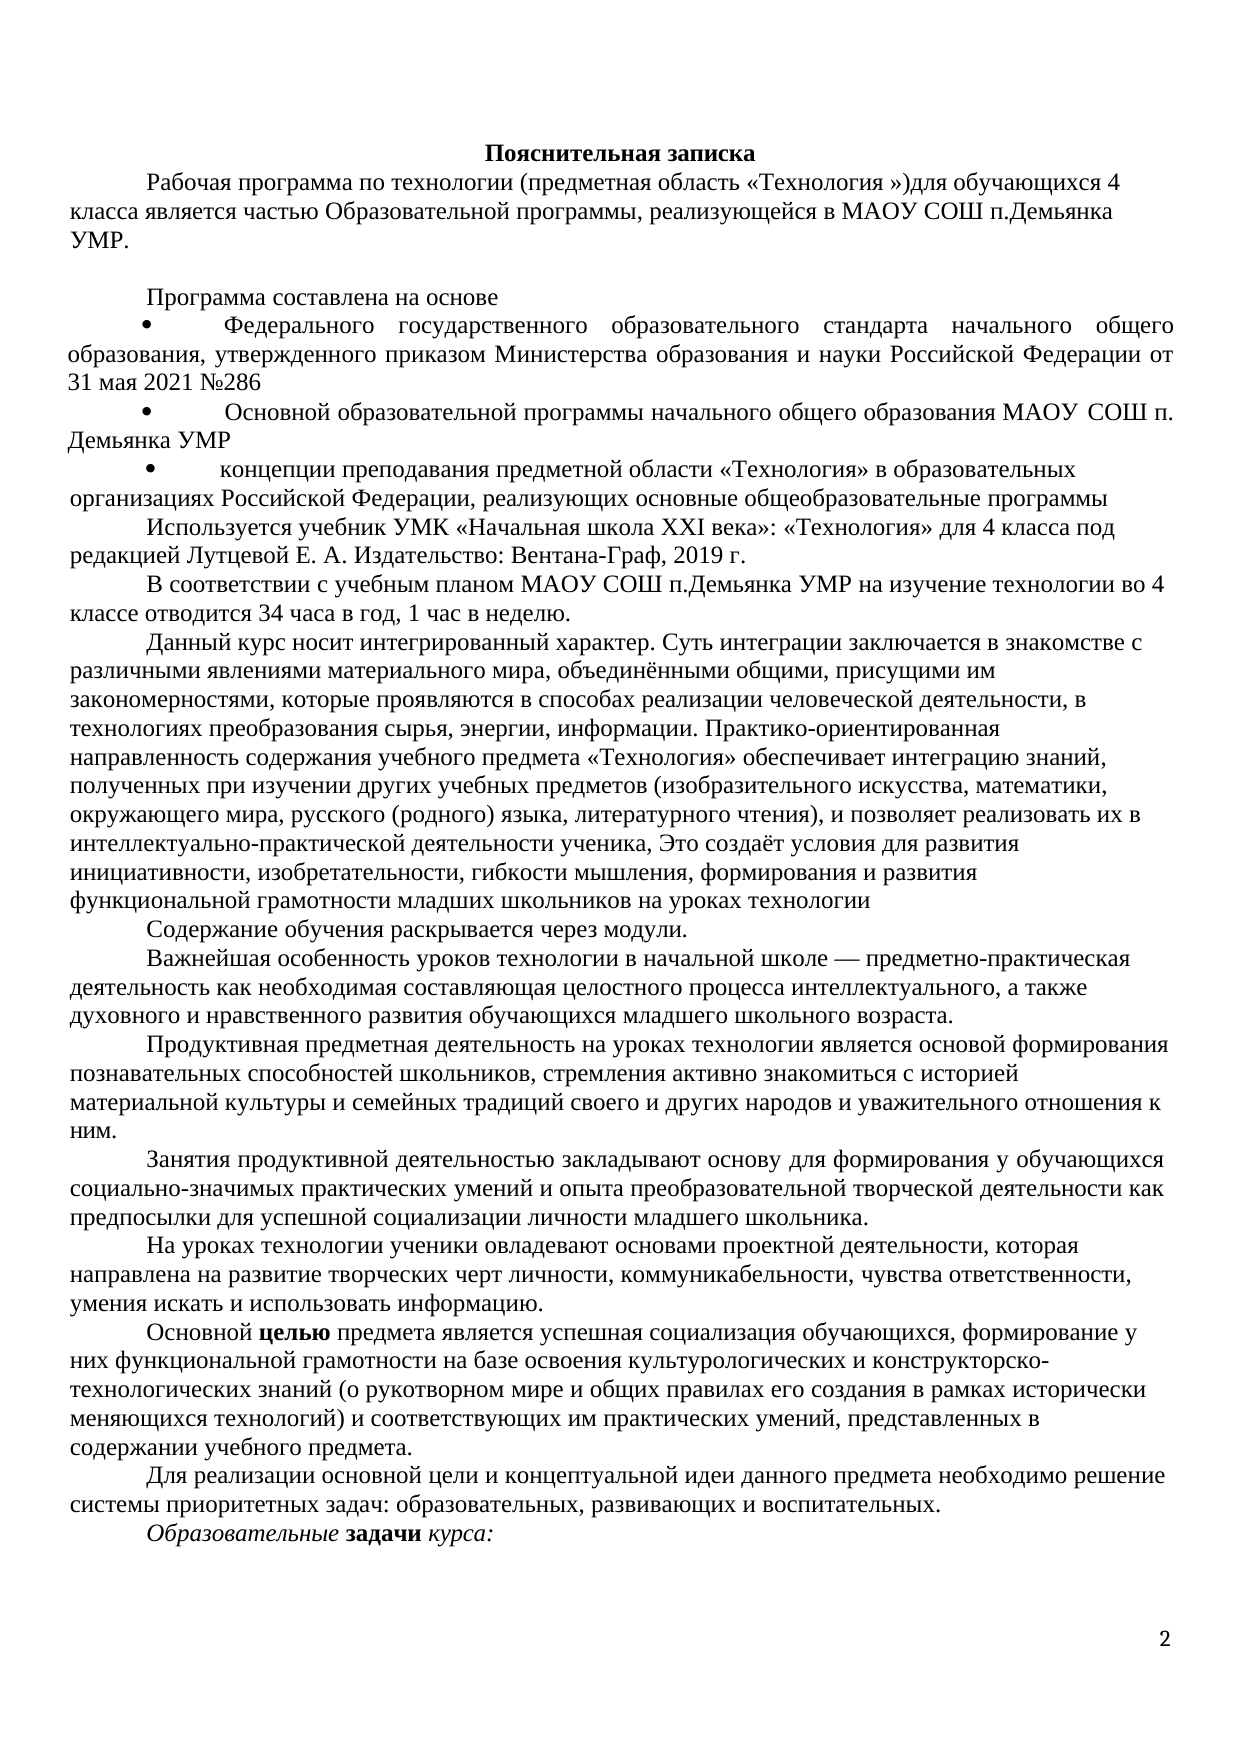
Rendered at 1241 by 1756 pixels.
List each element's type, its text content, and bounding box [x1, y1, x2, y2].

text Занятия продуктивной деятельностью закладывают основу для формирования у обучающихся социально-значимых практических умений и опыта преобразовательной творческой деятельности как предпосылки для успешной социализации личности младшего школьника. [69, 1144, 1164, 1231]
text Программа составлена на основе [69, 282, 1164, 311]
text На уроках технологии ученики овладевают основами проектной деятельности, которая направлена на развитие творческих черт личности, коммуникабельности, чувства ответственности, умения искать и использовать информацию. [69, 1231, 1188, 1317]
text Основной целью предмета является успешная социализация обучающихся, формирование у них функциональной грамотности на базе освоения культурологических и конструкторско- технологических знаний (о рукотворном мире и общих правилах его создания в рамках исторически меняющихся технологий) и соответствующих им практических умений, представленных в содержании учебного предмета. [69, 1317, 1164, 1461]
list Федерального государственного образовательного стандарта начального общего образования, утвержденного приказом Министерства образования и науки Российской Федерации от 31 мая 2021 №286 [67, 311, 1174, 396]
text Образовательные задачи курса: [146, 1518, 1188, 1547]
text Содержание обучения раскрывается через модули. [146, 914, 1188, 943]
text В соответствии с учебным планом МАОУ СОШ п.Демьянка УМР на изучение технологии во 4 классе отводится 34 часа в год, 1 час в неделю. [69, 569, 1188, 627]
list концепции преподавания предметной области «Технология» в образовательных организациях Российской Федерации, реализующих основные общеобразовательные программы [69, 454, 1108, 512]
text Пояснительная записка [484, 139, 1188, 167]
text Рабочая программа по технологии (предметная область «Технология »)для обучающихся 4 класса является частью Образовательной программы, реализующейся в МАОУ СОШ п.Демьянка УМР. [69, 167, 1164, 253]
list Основной образовательной программы начального общего образования МАОУ СОШ п. Демьянка УМР [67, 397, 1174, 454]
text Данный курс носит интегрированный характер. Суть интеграции заключается в знакомстве с различными явлениями материального мира, объединёнными общими, присущими им закономерностями, которые проявляются в способах реализации человеческой деятельности, в технологиях преобразования сырья, энергии, информации. Практико-ориентированная направленность содержания учебного предмета «Технология» обеспечивает интеграцию знаний, полученных при изучении других учебных предметов (изобразительного искусства, математики, окружающего мира, русского (родного) языка, литературного чтения), и позволяет реализовать их в интеллектуально-практической деятельности ученика, Это создаёт условия для развития инициативности, изобретательности, гибкости мышления, формирования и развития функциональной грамотности младших школьников на уроках технологии [69, 627, 1164, 914]
text Важнейшая особенность уроков технологии в начальной школе — предметно-практическая деятельность как необходимая составляющая целостного процесса интеллектуального, а также духовного и нравственного развития обучающихся младшего школьного возраста. [69, 943, 1188, 1029]
text Продуктивная предметная деятельность на уроках технологии является основой формирования познавательных способностей школьников, стремления активно знакомиться с историей материальной культуры и семейных традиций своего и других народов и уважительного отношения к ним. [69, 1029, 1169, 1144]
text Для реализации основной цели и концептуальной идеи данного предмета необходимо решение системы приоритетных задач: образовательных, развивающих и воспитательных. [69, 1461, 1188, 1518]
text Используется учебник УМК «Начальная школа XXI века»: «Технология» для 4 класса под редакцией Лутцевой Е. А. Издательство: Вентана-Граф, 2019 г. [69, 512, 1188, 569]
